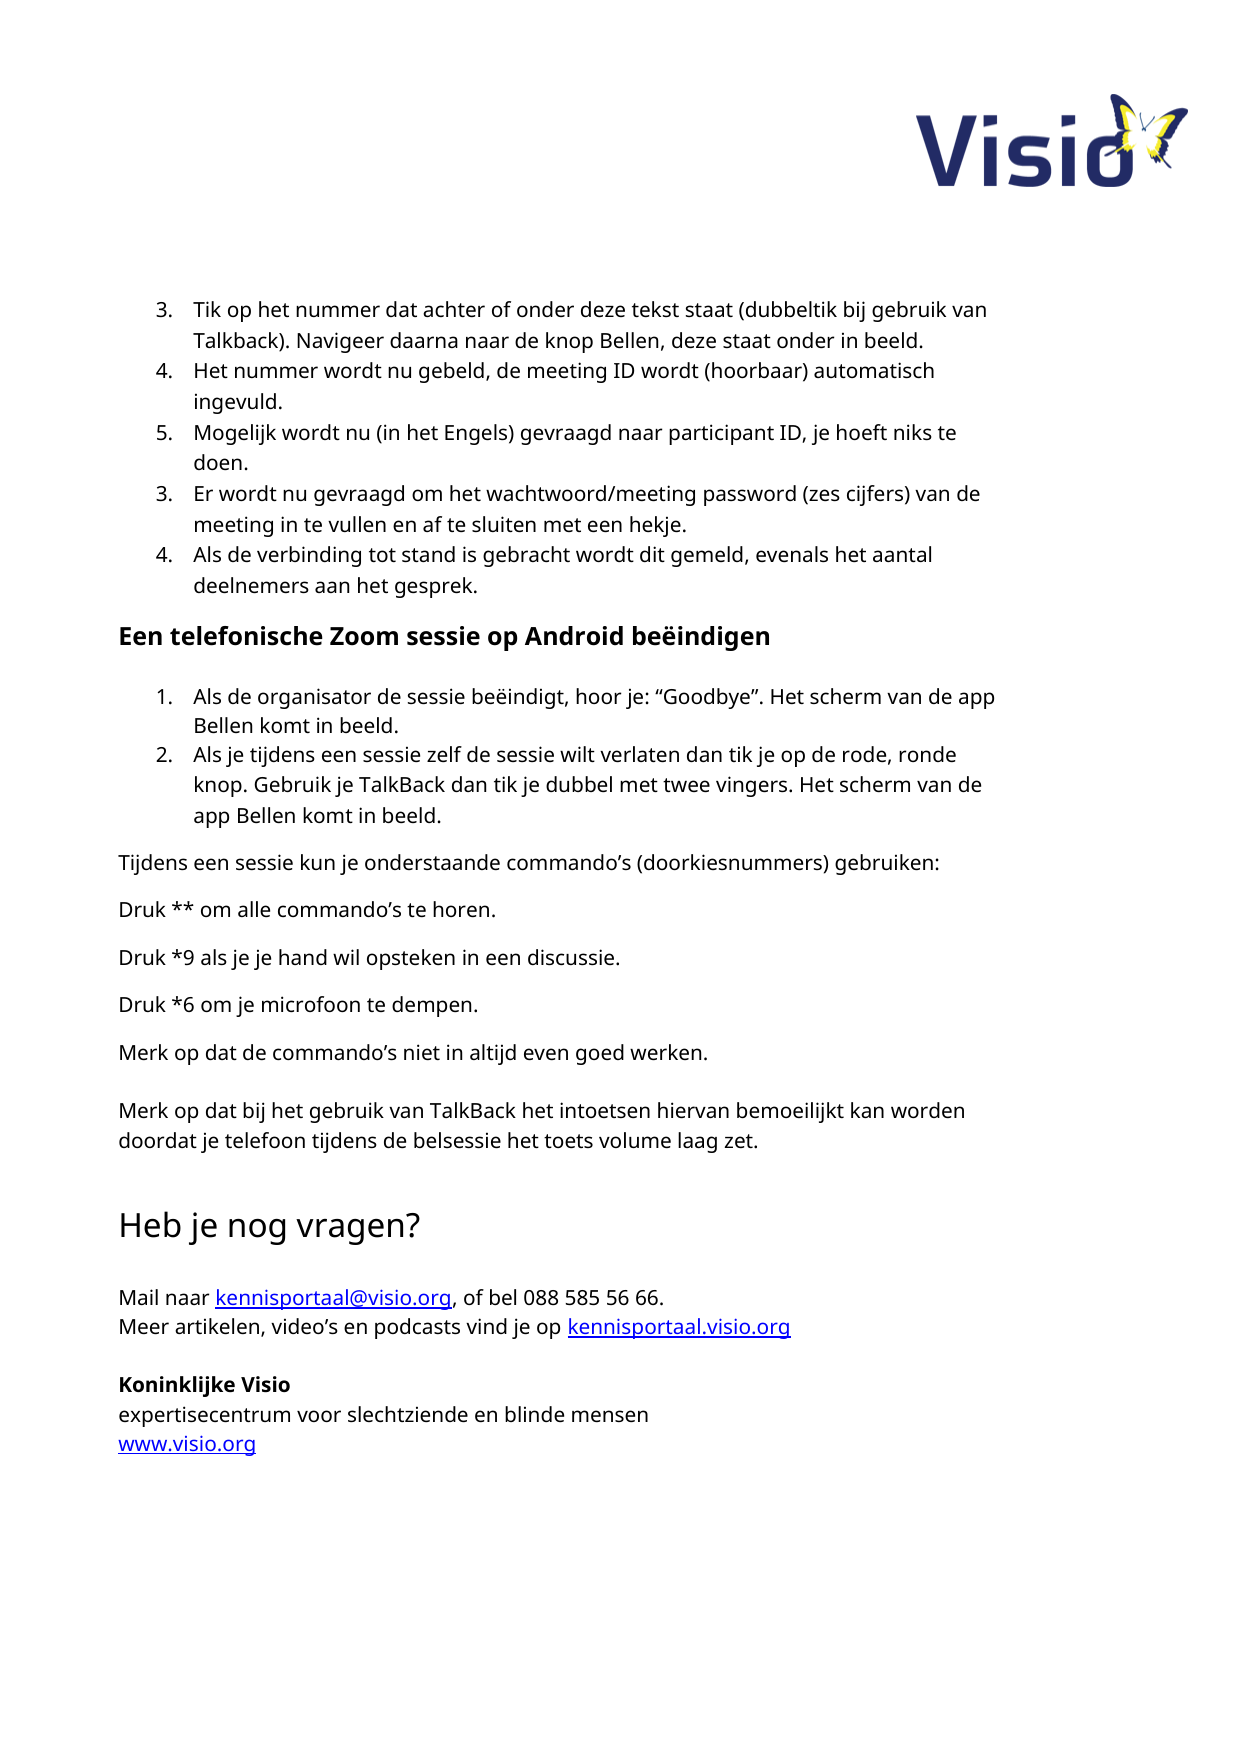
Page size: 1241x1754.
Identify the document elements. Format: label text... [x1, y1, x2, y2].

list Mogelijk wordt nu (in het Engels) gevraagd naar participant ID, je hoeft niks te doen. [156, 418, 1016, 477]
text Meer artikelen, video’s en podcasts vind je op kennisportaal.visio.org [118, 1311, 1016, 1341]
text www.visio.org [118, 1428, 1016, 1457]
list Tik op het nummer dat achter of onder deze tekst staat (dubbeltik bij gebruik van Talkback). Navigeer daarna naar de knop Bellen, deze staat onder in beeld. [156, 295, 1016, 354]
list Er wordt nu gevraagd om het wachtwoord/meeting password (zes cijfers) van de meeting in te vullen en af te sluiten met een hekje. [156, 479, 1016, 538]
text Druk ** om alle commando’s te horen. [118, 896, 1016, 924]
text Mail naar kennisportaal@visio.org, of bel 088 585 56 66. [118, 1280, 1016, 1311]
subtitle Heb je nog vragen? [118, 1201, 1016, 1247]
list Als je tijdens een sessie zelf de sessie wilt verlaten dan tik je op de rode, ronde knop. Gebruik je TalkBack dan tik je dubbel met twee vingers. Het scherm van de app Bellen komt in beeld. [156, 740, 1016, 829]
text Druk *6 om je microfoon te dempen. [118, 990, 1016, 1019]
text expertisecentrum voor slechtziende en blinde mensen [118, 1399, 1016, 1428]
list Als de organisator de sessie beëindigt, hoor je: “Goodbye”. Het scherm van de app Bellen komt in beeld. [156, 681, 1016, 740]
picture [904, 89, 1199, 190]
list Het nummer wordt nu gebeld, de meeting ID wordt (hoorbaar) automatisch ingevuld. [156, 357, 1016, 416]
text Tijdens een sessie kun je onderstaande commando’s (doorkiesnummers) gebruiken: [118, 848, 1016, 877]
list Als de verbinding tot stand is gebracht wordt dit gemeld, evenals het aantal deelnemers aan het gesprek. [156, 540, 1016, 599]
text Merk op dat de commando’s niet in altijd even goed werken. [118, 1037, 1016, 1067]
text Merk op dat bij het gebruik van TalkBack het intoetsen hiervan bemoeilijkt kan worden doordat je telefoon tijdens de belsessie het toets volume laag zet. [118, 1096, 1016, 1154]
text Koninklijke Visio [118, 1370, 1016, 1399]
subtitle Een telefonische Zoom sessie op Android beëindigen [118, 618, 1016, 652]
text Druk *9 als je je hand wil opsteken in een discussie. [118, 943, 1016, 971]
